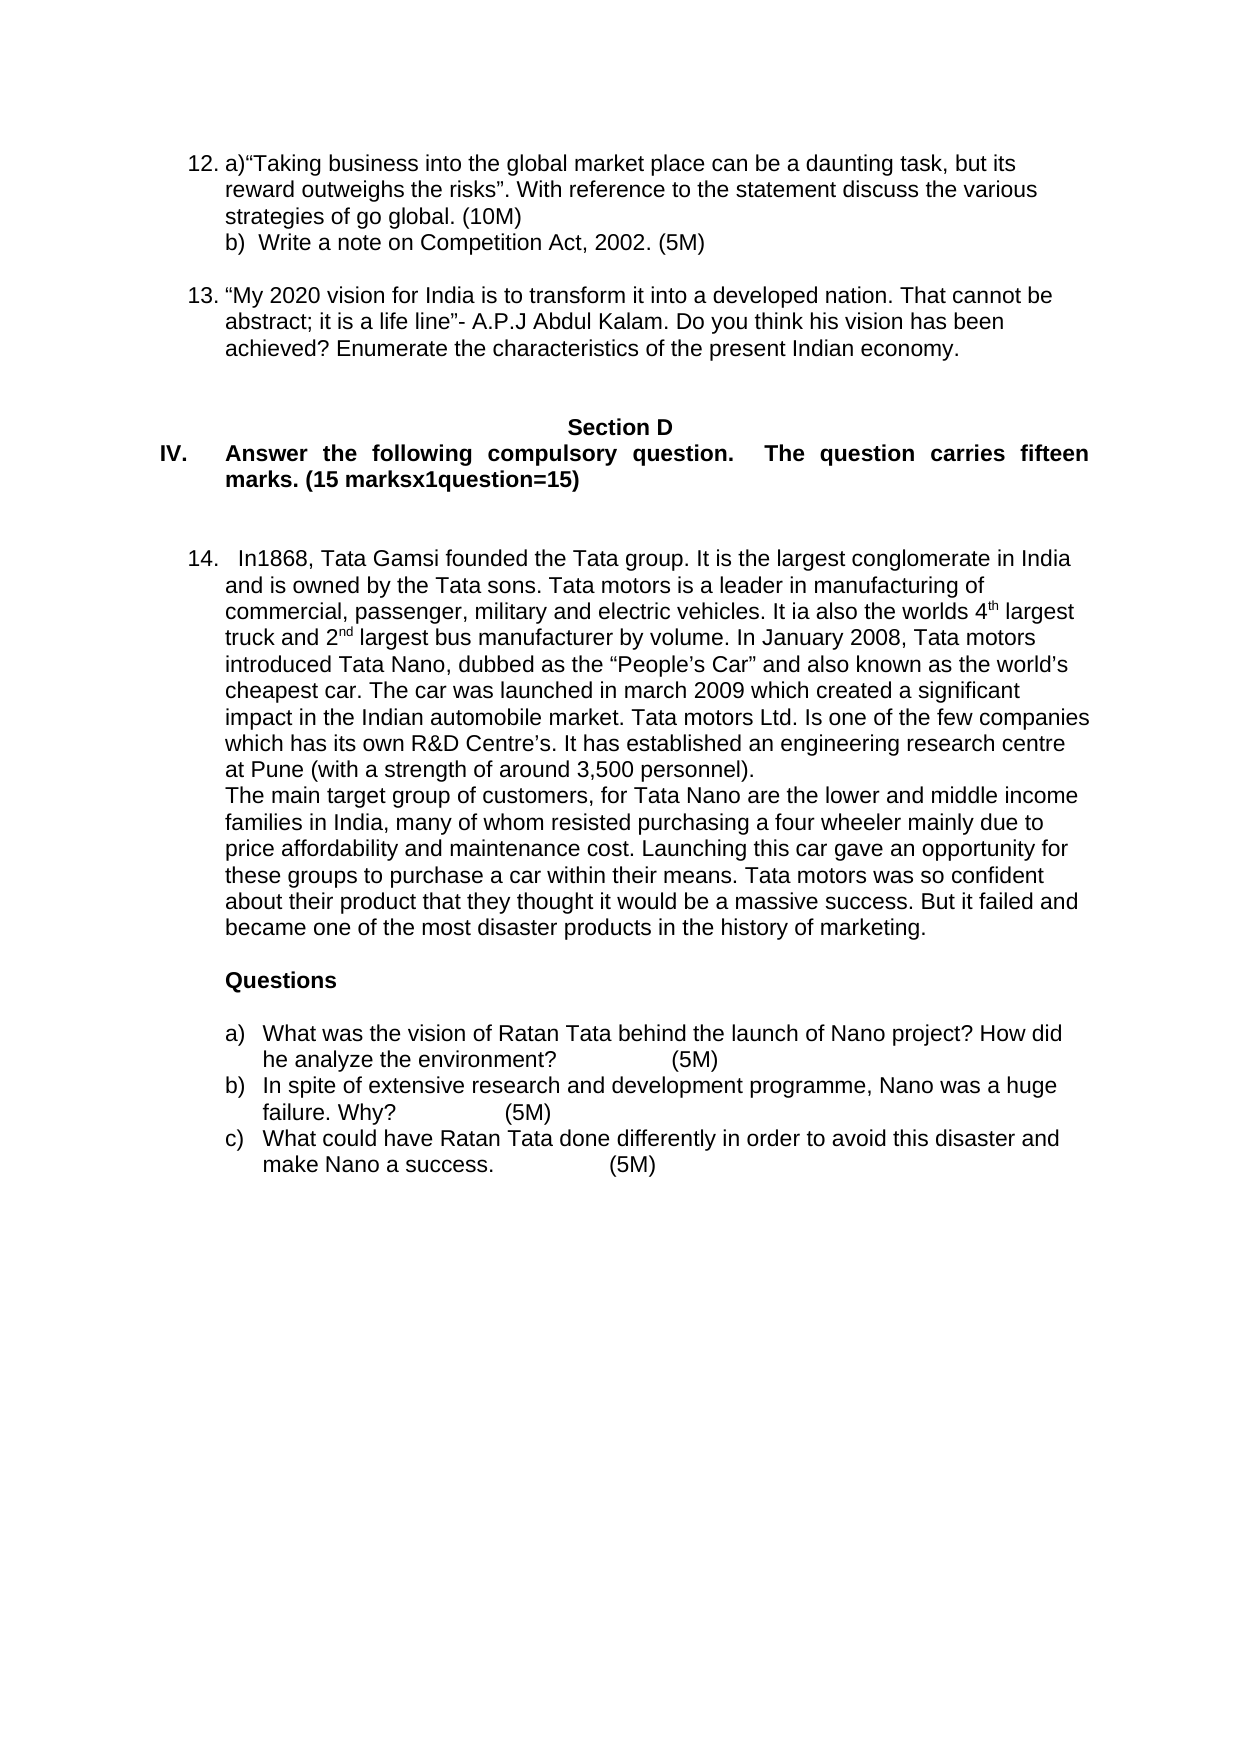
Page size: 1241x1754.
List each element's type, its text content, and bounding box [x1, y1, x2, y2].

list What was the vision of Ratan Tata behind the launch of Nano project? How did he analyze the environment? (5M) [225, 1020, 1090, 1072]
list In1868, Tata Gamsi founded the Tata group. It is the largest conglomerate in India and is owned by the Tata sons. Tata motors is a leader in manufacturing of commercial, passenger, military and electric vehicles. It ia also the worlds 4th largest truck and 2nd largest bus manufacturer by volume. In January 2008, Tata motors introduced Tata Nano, dubbed as the “People’s Car” and also known as the world’s cheapest car. The car was launched in march 2009 which created a significant impact in the Indian automobile market. Tata motors Ltd. Is one of the few companies which has its own R&D Centre’s. It has established an engineering research centre at Pune (with a strength of around 3,500 personnel). [187, 545, 1090, 782]
list b) Write a note on Competition Act, 2002. (5M) [225, 229, 1090, 255]
list a)“Taking business into the global market place can be a daunting task, but its reward outweighs the risks”. With reference to the statement discuss the various strategies of go global. (10M) [187, 150, 1090, 229]
list Questions [225, 967, 1090, 993]
list In spite of extensive research and development programme, Nano was a huge failure. Why? (5M) [225, 1072, 1090, 1125]
text Section D [150, 413, 1090, 440]
list The main target group of customers, for Tata Nano are the lower and middle income families in India, many of whom resisted purchasing a four wheeler mainly due to price affordability and maintenance cost. Launching this car gave an opportunity for these groups to purchase a car within their means. Tata motors was so confident about their product that they thought it would be a massive success. But it failed and became one of the most disaster products in the history of marketing. [225, 782, 1090, 941]
list Answer the following compulsory question. The question carries fifteen marks. (15 marksx1question=15) [187, 440, 1090, 493]
list “My 2020 vision for India is to transform it into a developed nation. That cannot be abstract; it is a life line”- A.P.J Abdul Kalam. Do you think his vision has been achieved? Enumerate the characteristics of the present Indian economy. [187, 282, 1090, 361]
list What could have Ratan Tata done differently in order to avoid this disaster and make Nano a success. (5M) [225, 1125, 1090, 1178]
